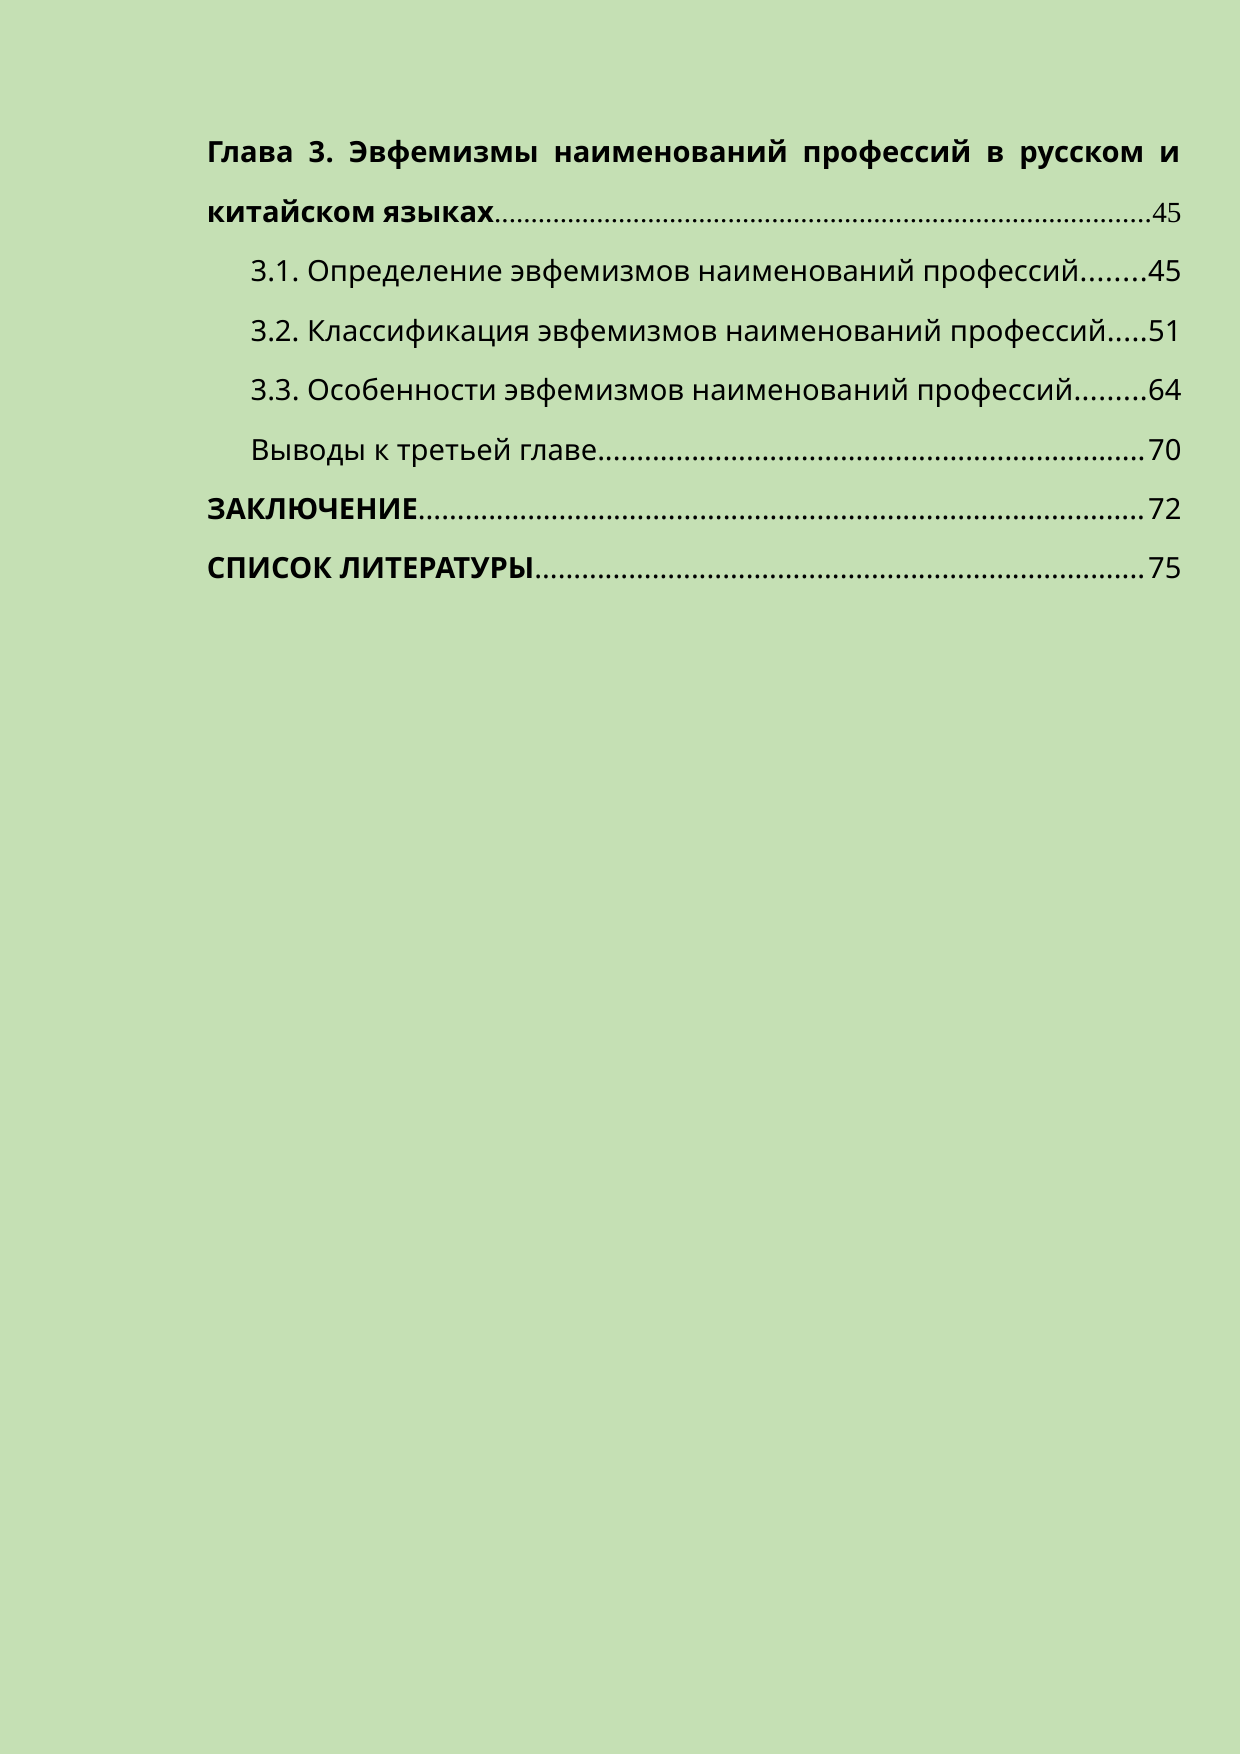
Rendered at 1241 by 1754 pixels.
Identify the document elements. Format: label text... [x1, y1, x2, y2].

text 3.1. Определение эвфемизмов наименований профессий 45 [250, 250, 1181, 290]
text 3.2. Классификация эвфемизмов наименований профессий 51 [250, 310, 1181, 349]
text Выводы к третьей главе 70 [250, 429, 1181, 468]
text СПИСОК ЛИТЕРАТУРЫ 75 [207, 548, 1181, 587]
text Глава 3. Эвфемизмы наименований профессий в русском и китайском языках 45 [207, 131, 1181, 231]
text 3.3. Особенности эвфемизмов наименований профессий 64 [250, 369, 1181, 409]
text ЗАКЛЮЧЕНИЕ 72 [207, 488, 1181, 528]
